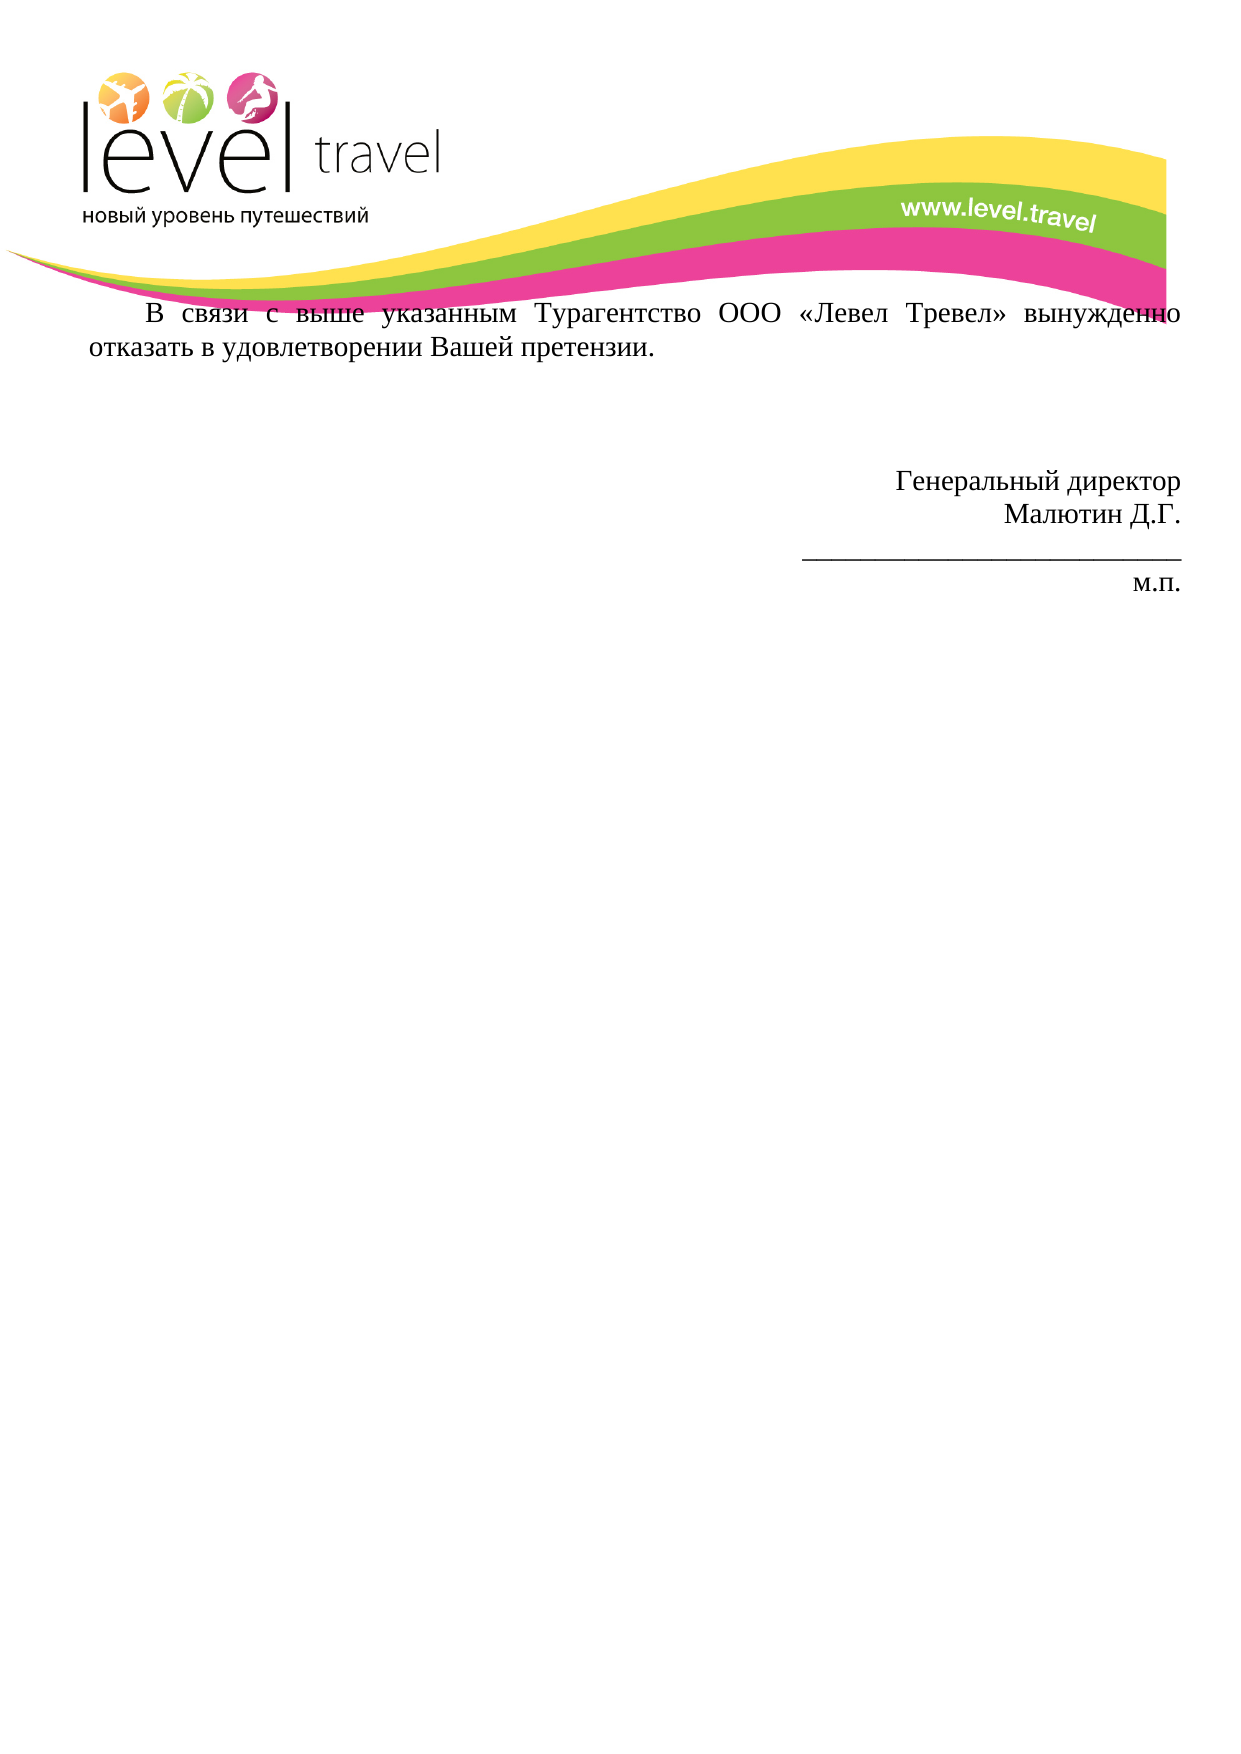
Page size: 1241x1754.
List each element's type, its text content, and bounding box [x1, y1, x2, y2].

text м.п. [89, 564, 1181, 597]
text Малютин Д.Г. [89, 497, 1181, 530]
picture [0, 0, 1167, 330]
text __________________________ [89, 530, 1181, 564]
text В связи с выше указанным Турагентство ООО «Левел Тревел» вынужденно отказать в удовлетворении Вашей претензии. [89, 295, 1181, 362]
text Генеральный директор [89, 463, 1181, 497]
